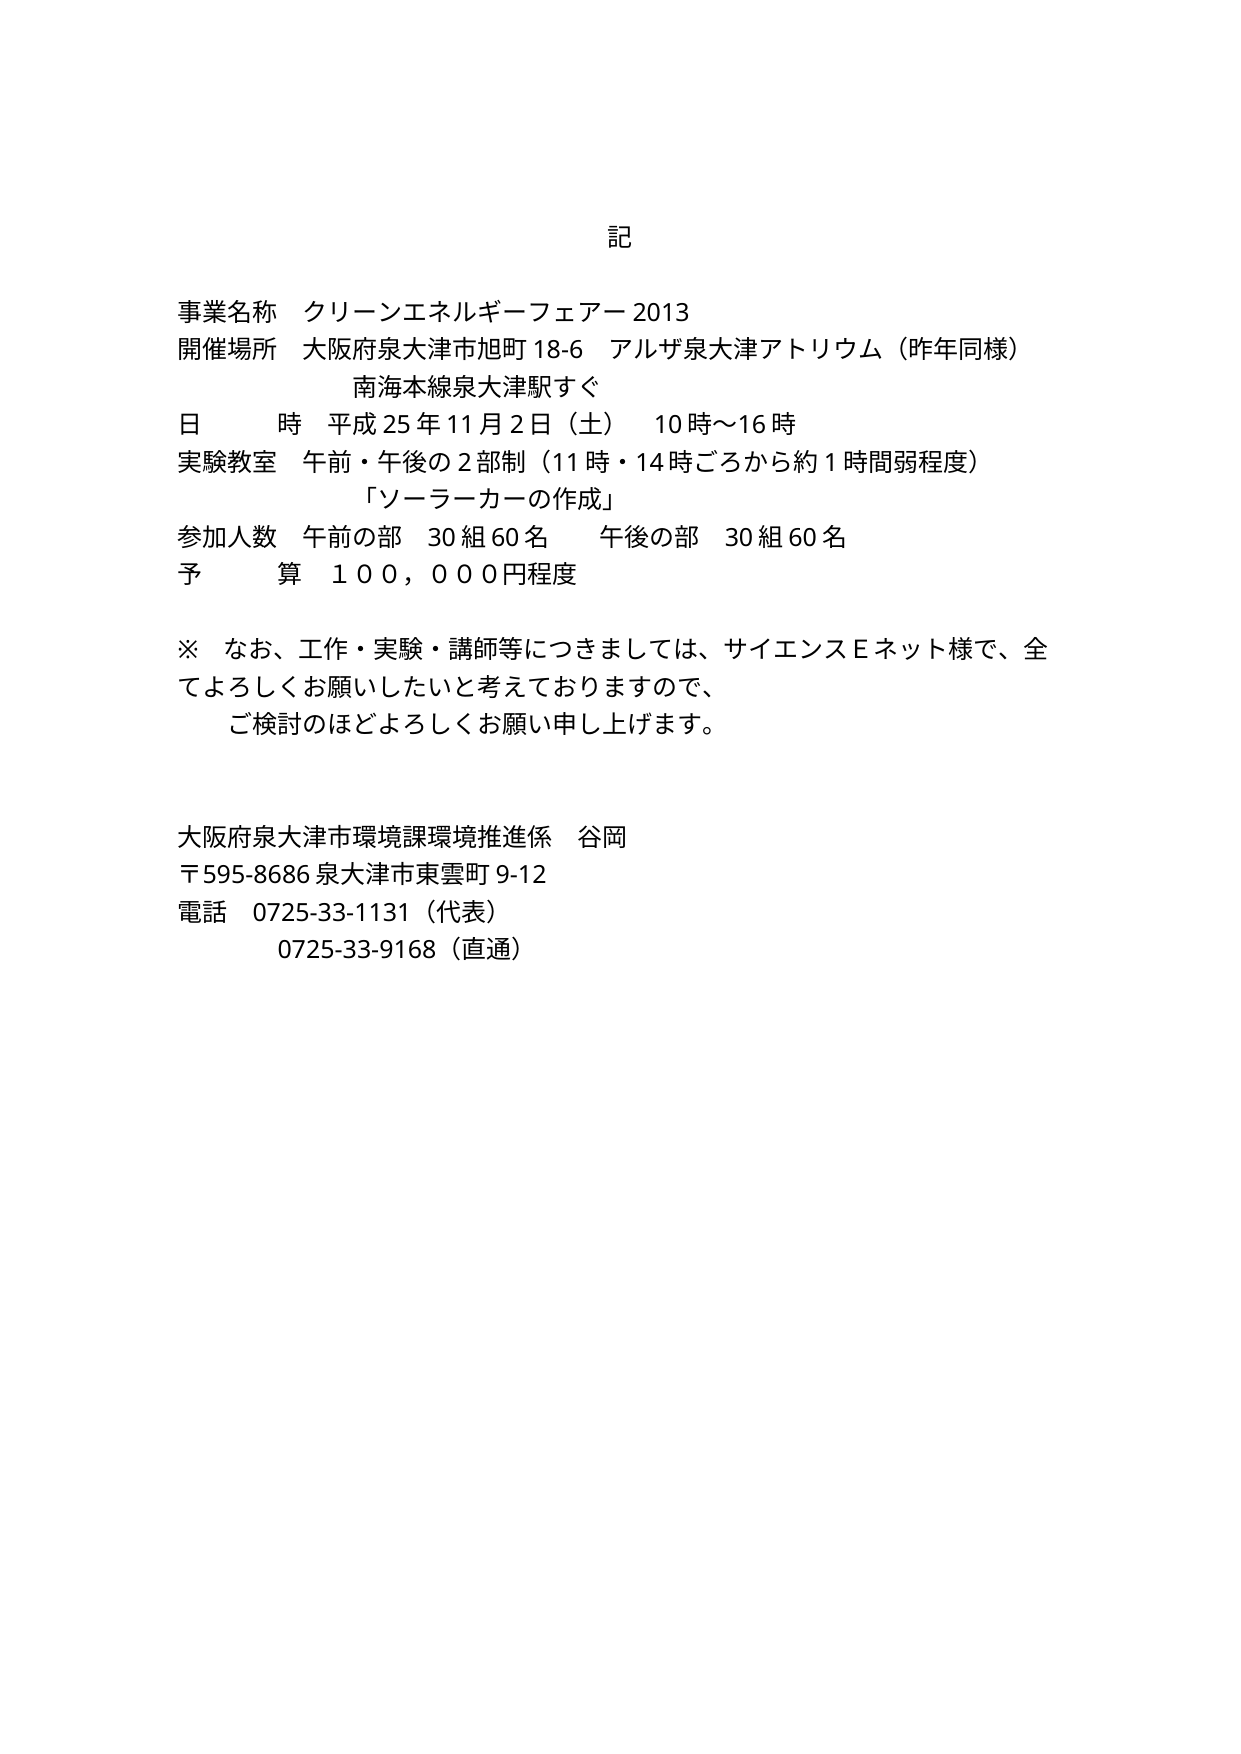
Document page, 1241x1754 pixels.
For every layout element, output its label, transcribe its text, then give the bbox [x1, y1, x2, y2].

text ご検討のほどよろしくお願い申し上げます。 [177, 704, 1063, 742]
text 開催場所 大阪府泉大津市旭町18-6 アルザ泉大津アトリウム（昨年同様） [177, 329, 1063, 367]
text 実験教室 午前・午後の2部制（11時・14時ごろから約1時間弱程度） [177, 442, 1063, 479]
text 参加人数 午前の部 30組60名 午後の部 30組60名 [177, 517, 1063, 554]
text 事業名称 クリーンエネルギーフェアー2013 [177, 292, 1063, 329]
text 「ソーラーカーの作成」 [177, 479, 1063, 517]
text 予 算 １００，０００円程度 [177, 554, 1063, 592]
text 南海本線泉大津駅すぐ [177, 367, 1063, 404]
text 大阪府泉大津市環境課環境推進係 谷岡 [177, 817, 1063, 854]
text 記 [177, 217, 1063, 254]
text 日 時 平成25年11月2日（土） 10時～16時 [177, 404, 1063, 442]
text 0725-33-9168（直通） [177, 929, 1063, 967]
text 電話 0725-33-1131（代表） [177, 892, 1063, 929]
text 〒595-8686泉大津市東雲町9-12 [177, 854, 1063, 892]
text ※ なお、工作・実験・講師等につきましては、サイエンスＥネット様で、全てよろしくお願いしたいと考えておりますので、 [177, 629, 1063, 704]
